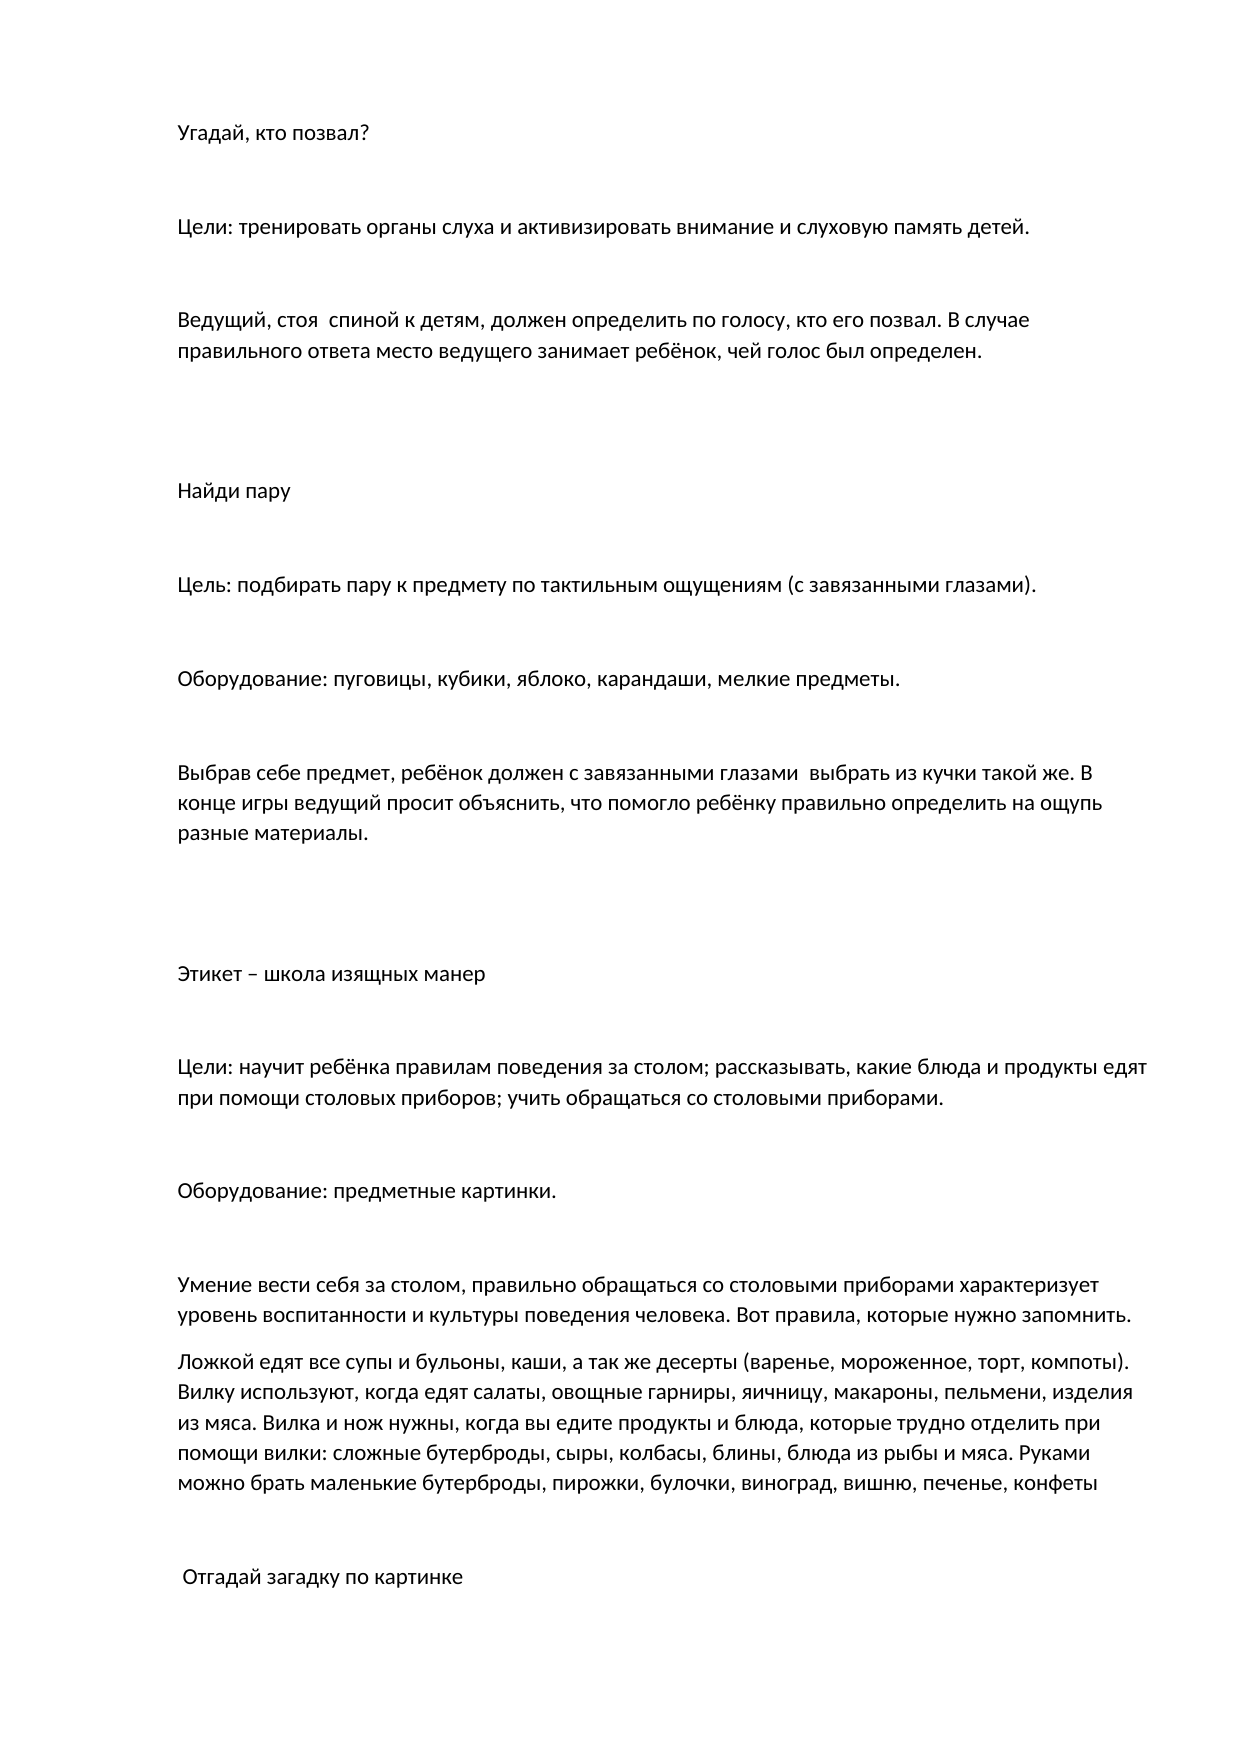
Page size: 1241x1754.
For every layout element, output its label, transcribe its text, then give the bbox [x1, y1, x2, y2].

text Угадай, кто позвал? [177, 118, 1152, 146]
text Цели: тренировать органы слуха и активизировать внимание и слуховую память детей. [177, 212, 1152, 240]
text Ведущий, стоя спиной к детям, должен определить по голосу, кто его позвал. В случае правильного ответа место ведущего занимает ребёнок, чей голос был определен. [177, 306, 1152, 364]
text Выбрав себе предмет, ребёнок должен с завязанными глазами выбрать из кучки такой же. В конце игры ведущий просит объяснить, что помогло ребёнку правильно определить на ощупь разные материалы. [177, 758, 1152, 846]
text Оборудование: предметные картинки. [177, 1176, 1152, 1204]
text Ложкой едят все супы и бульоны, каши, а так же десерты (варенье, мороженное, торт, компоты). Вилку используют, когда едят салаты, овощные гарниры, яичницу, макароны, пельмени, изделия из мяса. Вилка и нож нужны, когда вы едите продукты и блюда, которые трудно отделить при помощи вилки: сложные бутерброды, сыры, колбасы, блины, блюда из рыбы и мяса. Руками можно брать маленькие бутерброды, пирожки, булочки, виноград, вишню, печенье, конфеты [177, 1347, 1152, 1496]
text Этикет – школа изящных манер [177, 959, 1152, 987]
text Умение вести себя за столом, правильно обращаться со столовыми приборами характеризует уровень воспитанности и культуры поведения человека. Вот правила, которые нужно запомнить. [177, 1270, 1152, 1328]
text Найди пару [177, 476, 1152, 504]
text Отгадай загадку по картинке [177, 1562, 1152, 1590]
text Оборудование: пуговицы, кубики, яблоко, карандаши, мелкие предметы. [177, 664, 1152, 692]
text Цели: научит ребёнка правилам поведения за столом; рассказывать, какие блюда и продукты едят при помощи столовых приборов; учить обращаться со столовыми приборами. [177, 1052, 1152, 1111]
text Цель: подбирать пару к предмету по тактильным ощущениям (с завязанными глазами). [177, 570, 1152, 598]
